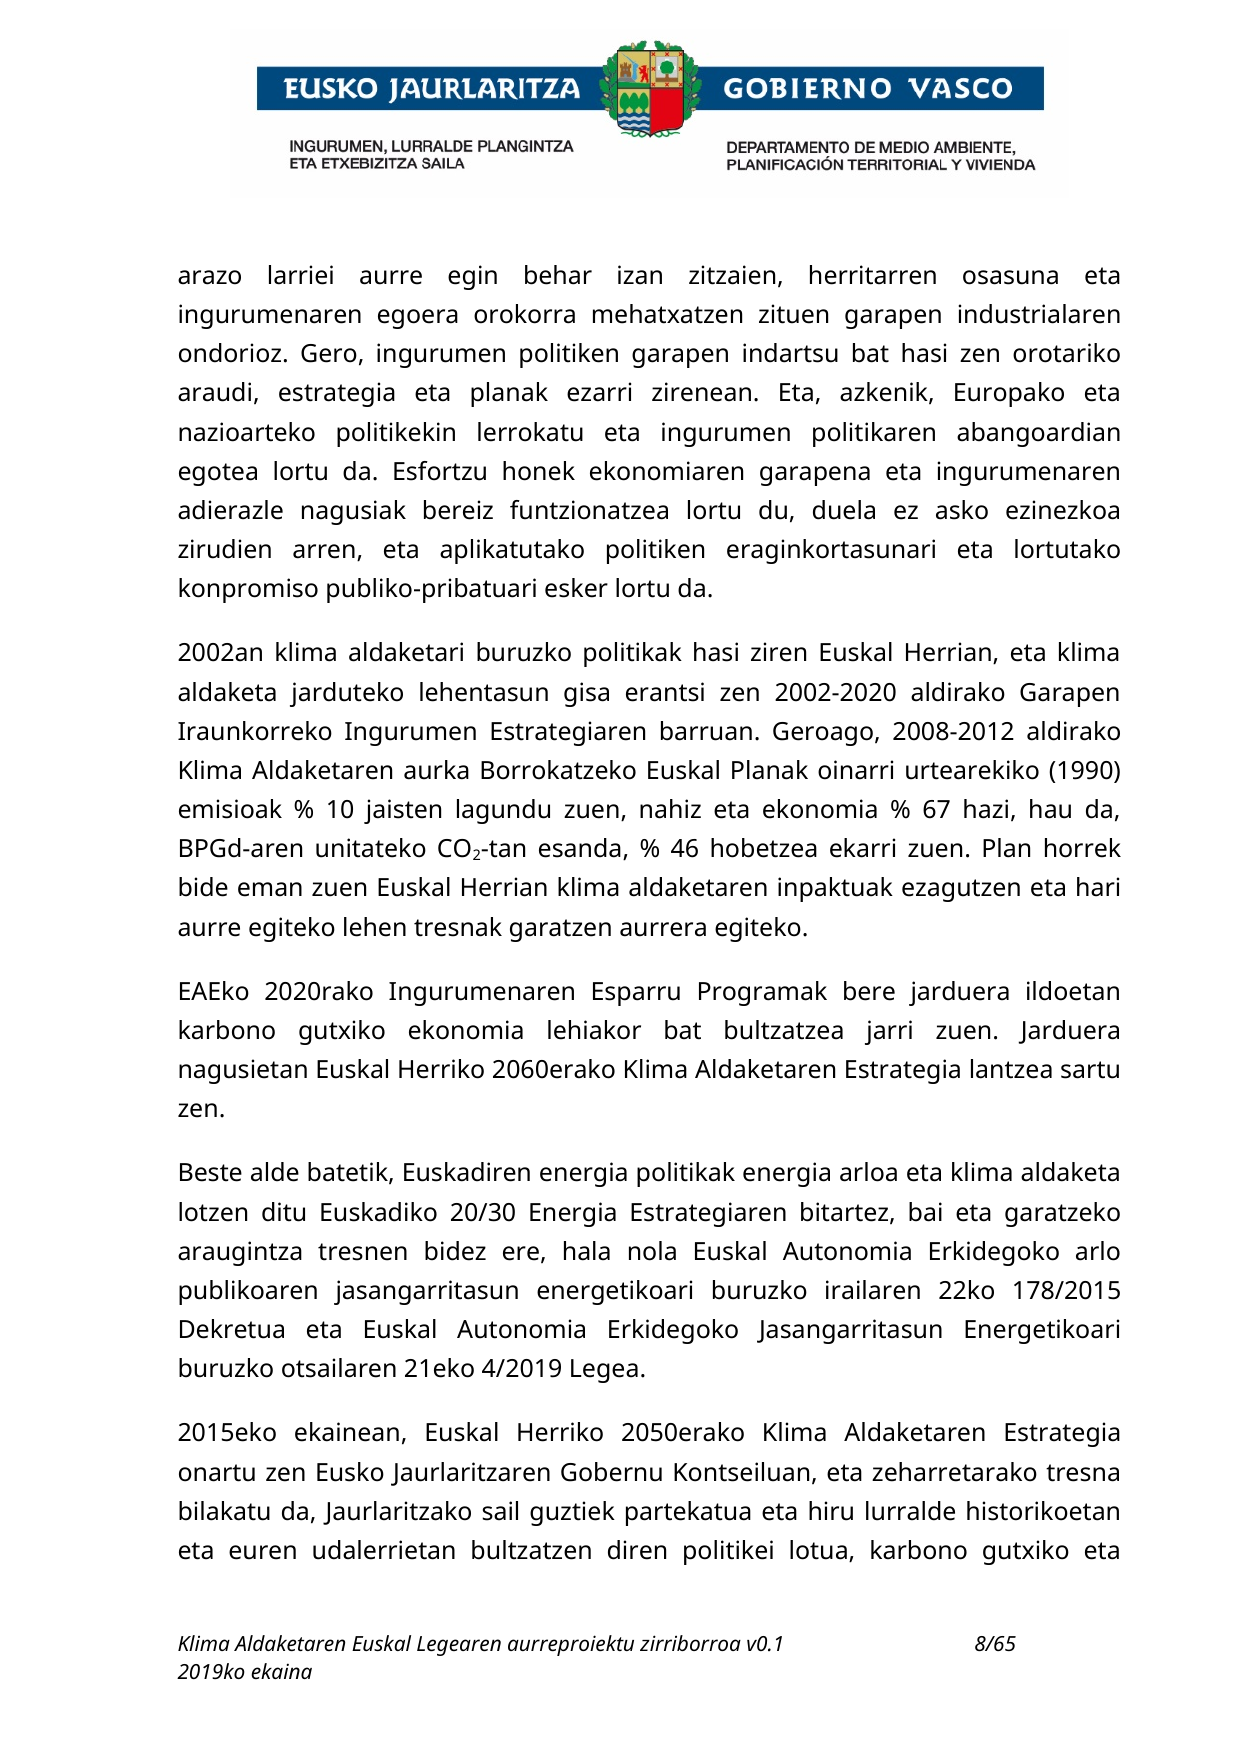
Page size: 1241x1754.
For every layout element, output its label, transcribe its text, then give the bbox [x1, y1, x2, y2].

text Beste alde batetik, Euskadiren energia politikak energia arloa eta klima aldaketa lotzen ditu Euskadiko 20/30 Energia Estrategiaren bitartez, bai eta garatzeko araugintza tresnen bidez ere, hala nola Euskal Autonomia Erkidegoko arlo publikoaren jasangarritasun energetikoari buruzko irailaren 22ko 178/2015 Dekretua eta Euskal Autonomia Erkidegoko Jasangarritasun Energetikoari buruzko otsailaren 21eko 4/2019 Legea. [177, 1155, 1122, 1385]
picture [230, 29, 1069, 198]
text 2002an klima aldaketari buruzko politikak hasi ziren Euskal Herrian, eta klima aldaketa jarduteko lehentasun gisa erantsi zen 2002-2020 aldirako Garapen Iraunkorreko Ingurumen Estrategiaren barruan. Geroago, 2008-2012 aldirako Klima Aldaketaren aurka Borrokatzeko Euskal Planak oinarri urtearekiko (1990) emisioak % 10 jaisten lagundu zuen, nahiz eta ekonomia % 67 hazi, hau da, BPGd-aren unitateko CO2-tan esanda, % 46 hobetzea ekarri zuen. Plan horrek bide eman zuen Euskal Herrian klima aldaketaren inpaktuak ezagutzen eta hari aurre egiteko lehen tresnak garatzen aurrera egiteko. [177, 635, 1122, 943]
text EAEko 2020rako Ingurumenaren Esparru Programak bere jarduera ildoetan karbono gutxiko ekonomia lehiakor bat bultzatzea jarri zuen. Jarduera nagusietan Euskal Herriko 2060erako Klima Aldaketaren Estrategia lantzea sartu zen. [177, 973, 1122, 1125]
